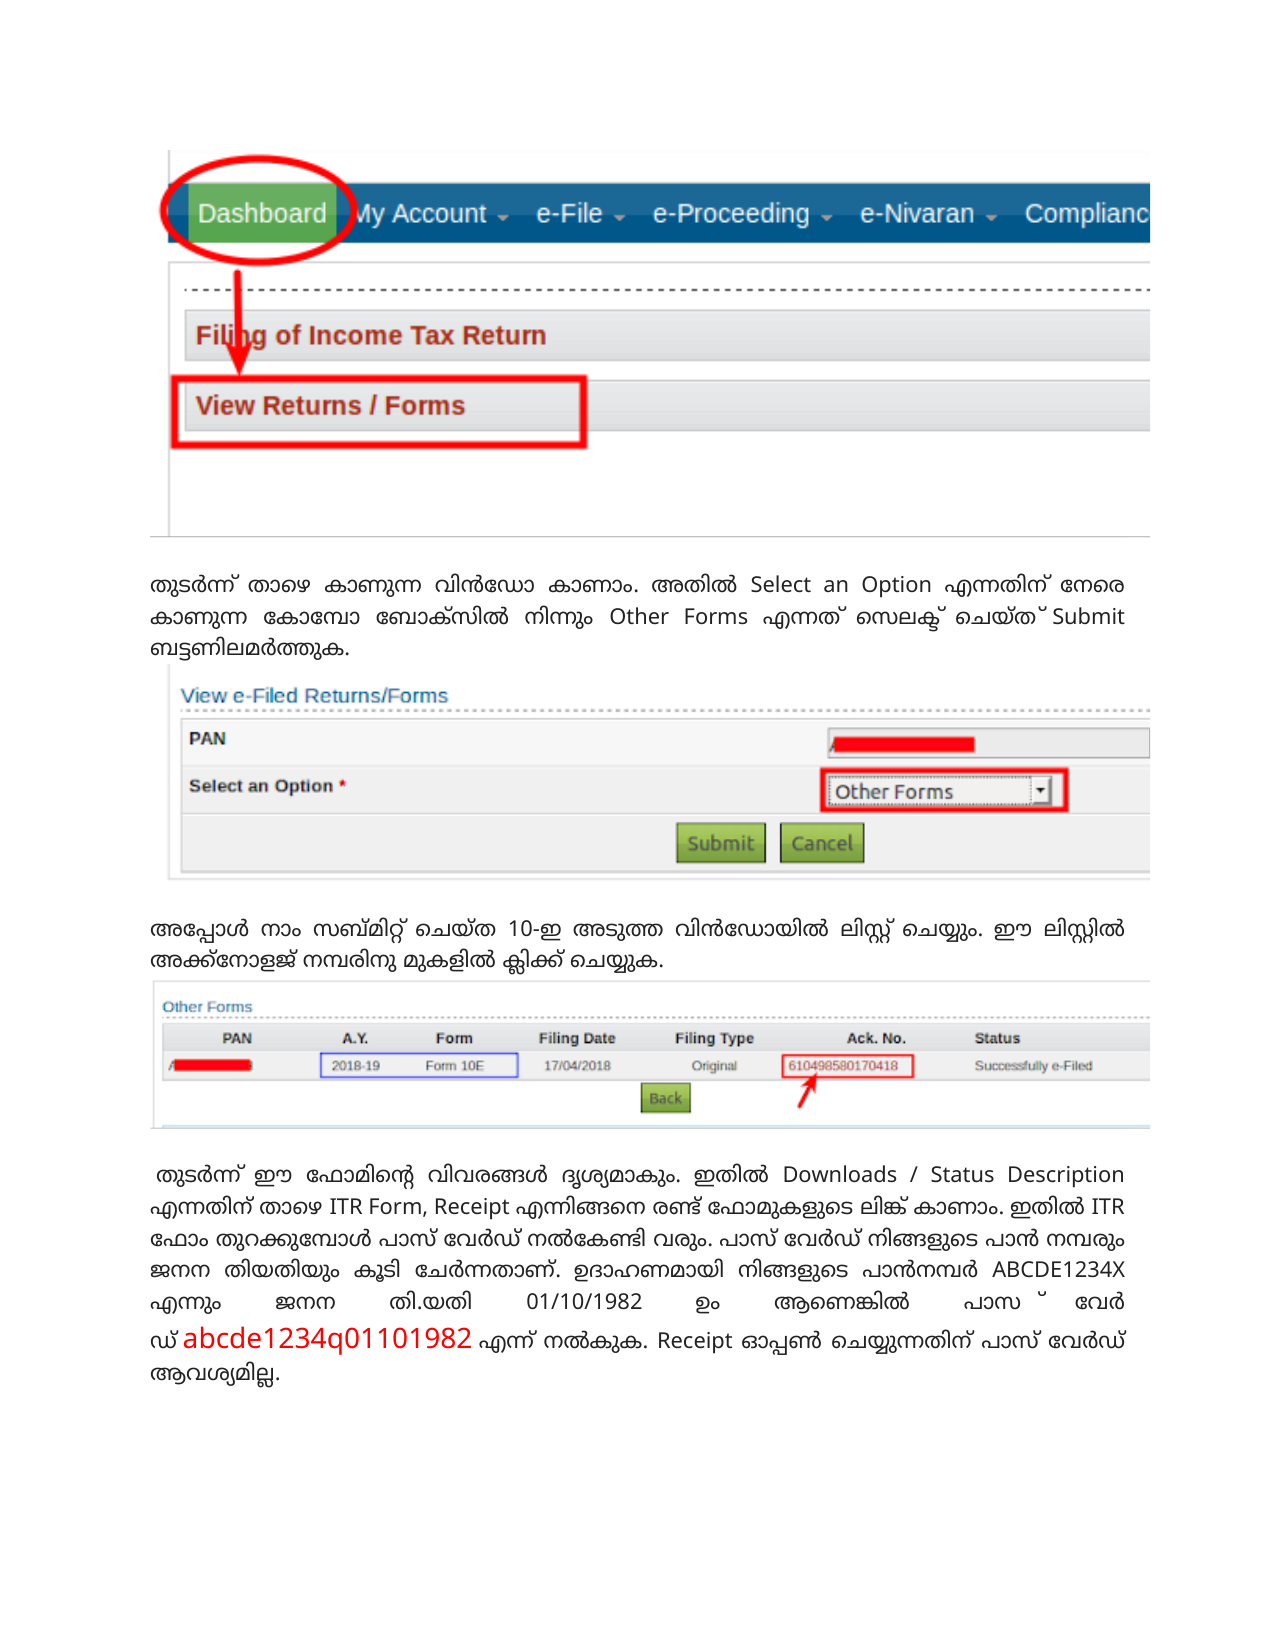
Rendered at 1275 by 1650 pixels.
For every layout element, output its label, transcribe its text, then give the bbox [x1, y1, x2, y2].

picture [150, 976, 1150, 1130]
text തുടര്‍ന്ന് ഈ ഫോമിന്‍റെ വിവരങ്ങള്‍ ദൃശ്യമാകും. ഇതില്‍ Downloads / Status Description എന്നതിന് താഴെ ITR Form, Receipt എന്നിങ്ങനെ രണ്ട് ഫോമുകളുടെ ലിങ്ക് കാണാം. ഇതില്‍ ITR ഫോം തുറക്കുമ്പോള്‍ പാസ് വേര്‍ഡ് നല്‍കേണ്ടി വരും. പാസ് വേര്‍ഡ് നിങ്ങളുടെ പാന്‍ നമ്പരും ജനന തിയതിയും കൂടി ചേര്‍ന്നതാണ്. ഉദാഹണമായി നിങ്ങളുടെ പാന്‍നമ്പര്‍ ABCDE1234X എന്നും ജനന തി.യതി 01/10/1982 ഉം ആണെങ്കില്‍ പാസ് വേര്‍ഡ് abcde1234q01101982 എന്ന് നല്‍കുക. Receipt ഓപ്പണ്‍ ചെയ്യുന്നതിന് പാസ് വേര്‍ഡ് ആവശ്യമില്ല. [150, 1130, 1125, 1416]
picture [150, 664, 1150, 883]
text അപ്പോള്‍ നാം സബ്മിറ്റ് ചെയ്ത 10-ഇ അടുത്ത വിന്‍ഡോയില്‍ ലിസ്റ്റ് ചെയ്യും. ഈ ലിസ്റ്റില്‍ അക്ക്നോളജ് നമ്പരിനു മുകളില്‍ ക്ലിക്ക് ചെയ്യുക. [150, 883, 1125, 976]
picture [150, 150, 1150, 539]
text തുടര്‍ന്ന് താഴെ കാണുന്ന വിന്‍ഡോ കാണാം. അതില്‍ Select an Option എന്നതിന് നേരെ കാണുന്ന കോമ്പോ ബോക്സില്‍ നിന്നും Other Forms എന്നത് സെലക്ട് ചെയ്ത് Submit ബട്ടണിലമര്‍ത്തുക. [150, 539, 1125, 664]
